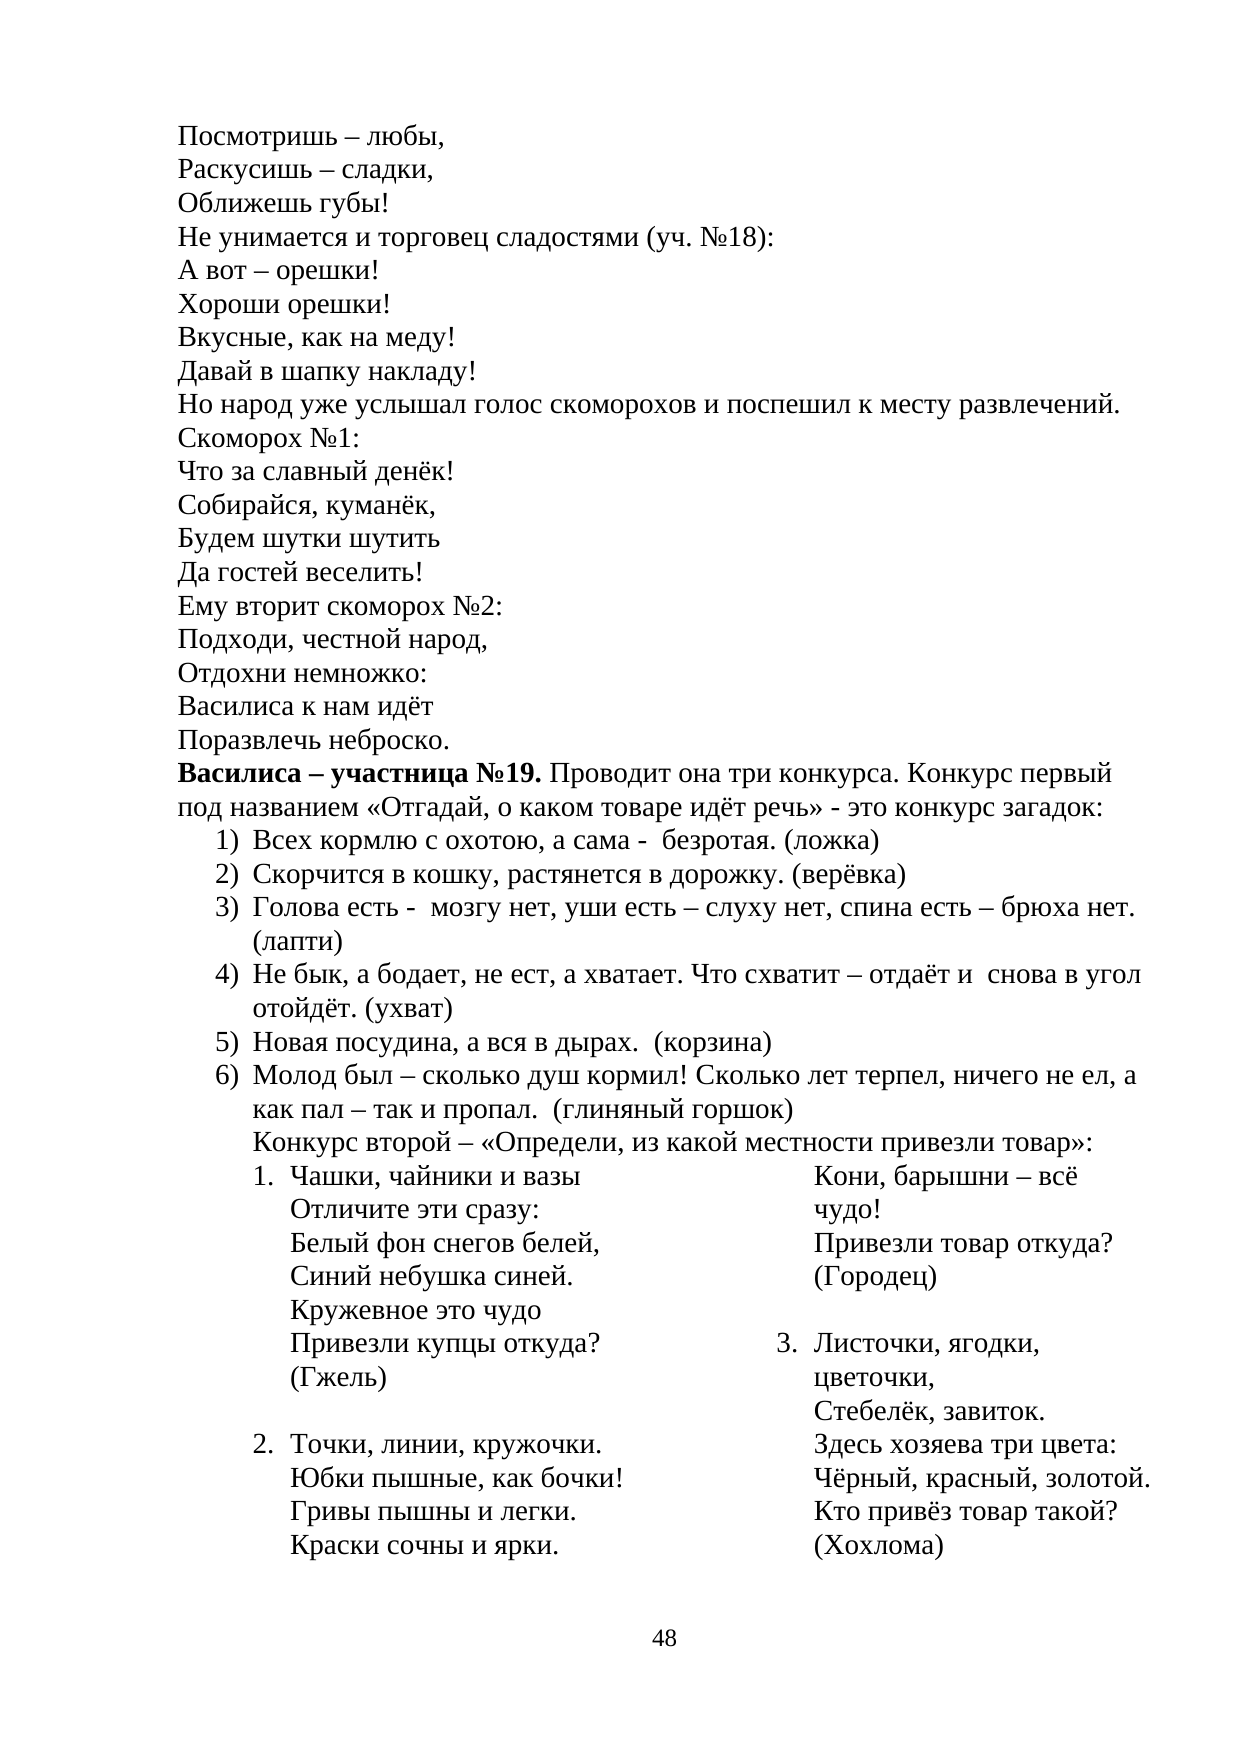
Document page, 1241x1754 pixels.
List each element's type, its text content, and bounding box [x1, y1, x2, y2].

text Что за славный денёк! [177, 453, 1152, 487]
list Всех кормлю с охотою, а сама - безротая. (ложка) [215, 822, 1152, 856]
list Листочки, ягодки, цветочки, [776, 1326, 1152, 1393]
text Хороши орешки! [177, 286, 1152, 319]
list Конкурс второй – «Определи, из какой местности привезли товар»: [252, 1124, 1152, 1158]
text Василиса – участница №19. Проводит она три конкурса. Конкурс первый под названием «Отгадай, о каком товаре идёт речь» - это конкурс загадок: [177, 755, 1152, 822]
text Посмотришь – любы, [177, 118, 1152, 152]
text Оближешь губы! [177, 185, 1152, 219]
text Не унимается и торговец сладостями (уч. №18): [177, 219, 1152, 252]
list Точки, линии, кружочки. [252, 1426, 627, 1460]
list Новая посудина, а вся в дырах. (корзина) [215, 1024, 1152, 1057]
list Скорчится в кошку, растянется в дорожку. (верёвка) [215, 856, 1152, 889]
list Кто привёз товар такой? (Хохлома) [814, 1493, 1152, 1560]
list Синий небушка синей. [290, 1258, 627, 1292]
text Подходи, честной народ, [177, 621, 1152, 655]
text Да гостей веселить! [177, 554, 1152, 588]
list Гривы пышны и легки. [290, 1493, 627, 1527]
text Давай в шапку накладу! [177, 353, 1152, 386]
list Чёрный, красный, золотой. [814, 1460, 1152, 1493]
list Здесь хозяева три цвета: [814, 1426, 1152, 1460]
list Голова есть - мозгу нет, уши есть – слуху нет, спина есть – брюха нет. (лапти) [215, 889, 1152, 957]
text Но народ уже услышал голос скоморохов и поспешил к месту развлечений. Скоморох №1: [177, 386, 1152, 453]
text Вкусные, как на меду! [177, 319, 1152, 353]
text Поразвлечь неброско. [177, 722, 1152, 755]
list Краски сочны и ярки. [290, 1527, 627, 1560]
text Василиса к нам идёт [177, 688, 1152, 722]
list Не бык, а бодает, не ест, а хватает. Что схватит – отдаёт и снова в угол отойдёт. (ухват) [215, 957, 1152, 1024]
text Собирайся, куманёк, [177, 487, 1152, 521]
text Отдохни немножко: [177, 655, 1152, 688]
list Привезли купцы откуда? (Гжель) [290, 1326, 627, 1393]
list Кони, барышни – всё чудо! [814, 1158, 1152, 1225]
list Молод был – сколько душ кормил! Сколько лет терпел, ничего не ел, а как пал – так и пропал. (глиняный горшок) [215, 1057, 1152, 1124]
list Чашки, чайники и вазы [252, 1158, 627, 1191]
list Белый фон снегов белей, [290, 1225, 627, 1258]
list Привезли товар откуда? (Городец) [814, 1225, 1152, 1292]
text А вот – орешки! [177, 252, 1152, 286]
list Стебелёк, завиток. [814, 1393, 1152, 1426]
text Раскусишь – сладки, [177, 152, 1152, 185]
list Отличите эти сразу: [290, 1191, 627, 1225]
list Юбки пышные, как бочки! [290, 1460, 627, 1493]
list Кружевное это чудо [290, 1292, 627, 1326]
text Ему вторит скоморох №2: [177, 588, 1152, 621]
text Будем шутки шутить [177, 521, 1152, 554]
